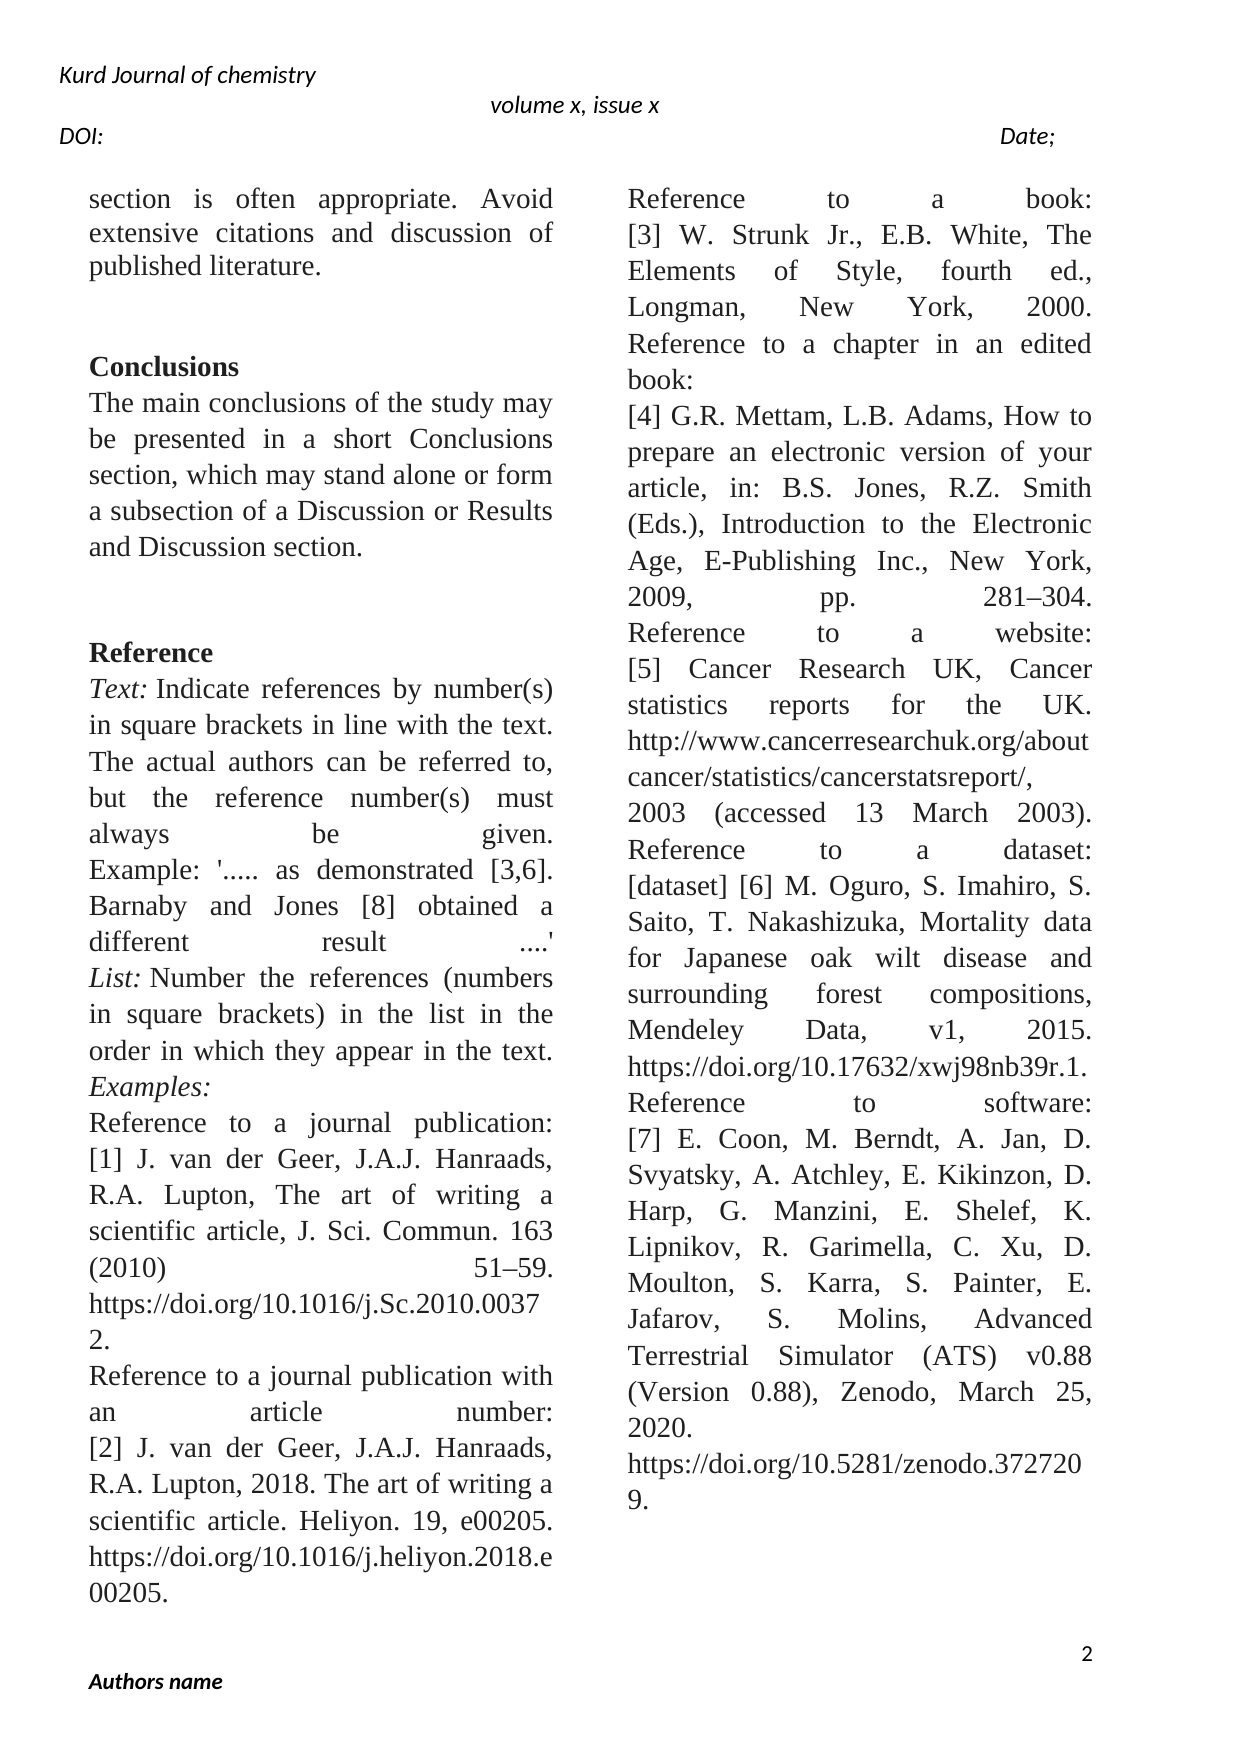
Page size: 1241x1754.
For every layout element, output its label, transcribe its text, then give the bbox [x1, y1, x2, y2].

text Reference Text: Indicate references by number(s) in square brackets in line with the text. The actual authors can be referred to, but the reference number(s) must always be given. Example: '..... as demonstrated [3,6]. Barnaby and Jones [8] obtained a different result ....' List: Number the references (numbers in square brackets) in the list in the order in which they appear in the text. Examples: Reference to a journal publication: [1] J. van der Geer, J.A.J. Hanraads, R.A. Lupton, The art of writing a scientific article, J. Sci. Commun. 163 (2010) 51–59. https://doi.org/10.1016/j.Sc.2010.00372. Reference to a journal publication with an article number: [2] J. van der Geer, J.A.J. Hanraads, R.A. Lupton, 2018. The art of writing a scientific article. Heliyon. 19, e00205. https://doi.org/10.1016/j.heliyon.2018.e00205. Reference to a book: [3] W. Strunk Jr., E.B. White, The Elements of Style, fourth ed., Longman, New York, 2000. Reference to a chapter in an edited book: [4] G.R. Mettam, L.B. Adams, How to prepare an electronic version of your article, in: B.S. Jones, R.Z. Smith (Eds.), Introduction to the Electronic Age, E-Publishing Inc., New York, 2009, pp. 281–304. Reference to a website: [5] Cancer Research UK, Cancer statistics reports for the UK. http://www.cancerresearchuk.org/aboutcancer/statistics/cancerstatsreport/, 2003 (accessed 13 March 2003). Reference to a dataset: [dataset] [6] M. Oguro, S. Imahiro, S. Saito, T. Nakashizuka, Mortality data for Japanese oak wilt disease and surrounding forest compositions, Mendeley Data, v1, 2015. https://doi.org/10.17632/xwj98nb39r.1. Reference to software: [7] E. Coon, M. Berndt, A. Jan, D. Svyatsky, A. Atchley, E. Kikinzon, D. Harp, G. Manzini, E. Shelef, K. Lipnikov, R. Garimella, C. Xu, D. Moulton, S. Karra, S. Painter, E. Jafarov, S. Molins, Advanced Terrestrial Simulator (ATS) v0.88 (Version 0.88), Zenodo, March 25, 2020. https://doi.org/10.5281/zenodo.3727209. [627, 181, 1092, 1516]
text Conclusions The main conclusions of the study may be presented in a short Conclusions section, which may stand alone or form a subsection of a Discussion or Results and Discussion section. [88, 349, 553, 563]
text Reference Text: Indicate references by number(s) in square brackets in line with the text. The actual authors can be referred to, but the reference number(s) must always be given. Example: '..... as demonstrated [3,6]. Barnaby and Jones [8] obtained a different result ....' List: Number the references (numbers in square brackets) in the list in the order in which they appear in the text. Examples: Reference to a journal publication: [1] J. van der Geer, J.A.J. Hanraads, R.A. Lupton, The art of writing a scientific article, J. Sci. Commun. 163 (2010) 51–59. https://doi.org/10.1016/j.Sc.2010.00372. Reference to a journal publication with an article number: [2] J. van der Geer, J.A.J. Hanraads, R.A. Lupton, 2018. The art of writing a scientific article. Heliyon. 19, e00205. https://doi.org/10.1016/j.heliyon.2018.e00205. Reference to a book: [3] W. Strunk Jr., E.B. White, The Elements of Style, fourth ed., Longman, New York, 2000. Reference to a chapter in an edited book: [4] G.R. Mettam, L.B. Adams, How to prepare an electronic version of your article, in: B.S. Jones, R.Z. Smith (Eds.), Introduction to the Electronic Age, E-Publishing Inc., New York, 2009, pp. 281–304. Reference to a website: [5] Cancer Research UK, Cancer statistics reports for the UK. http://www.cancerresearchuk.org/aboutcancer/statistics/cancerstatsreport/, 2003 (accessed 13 March 2003). Reference to a dataset: [dataset] [6] M. Oguro, S. Imahiro, S. Saito, T. Nakashizuka, Mortality data for Japanese oak wilt disease and surrounding forest compositions, Mendeley Data, v1, 2015. https://doi.org/10.17632/xwj98nb39r.1. Reference to software: [7] E. Coon, M. Berndt, A. Jan, D. Svyatsky, A. Atchley, E. Kikinzon, D. Harp, G. Manzini, E. Shelef, K. Lipnikov, R. Garimella, C. Xu, D. Moulton, S. Karra, S. Painter, E. Jafarov, S. Molins, Advanced Terrestrial Simulator (ATS) v0.88 (Version 0.88), Zenodo, March 25, 2020. https://doi.org/10.5281/zenodo.3727209. [88, 635, 553, 1608]
